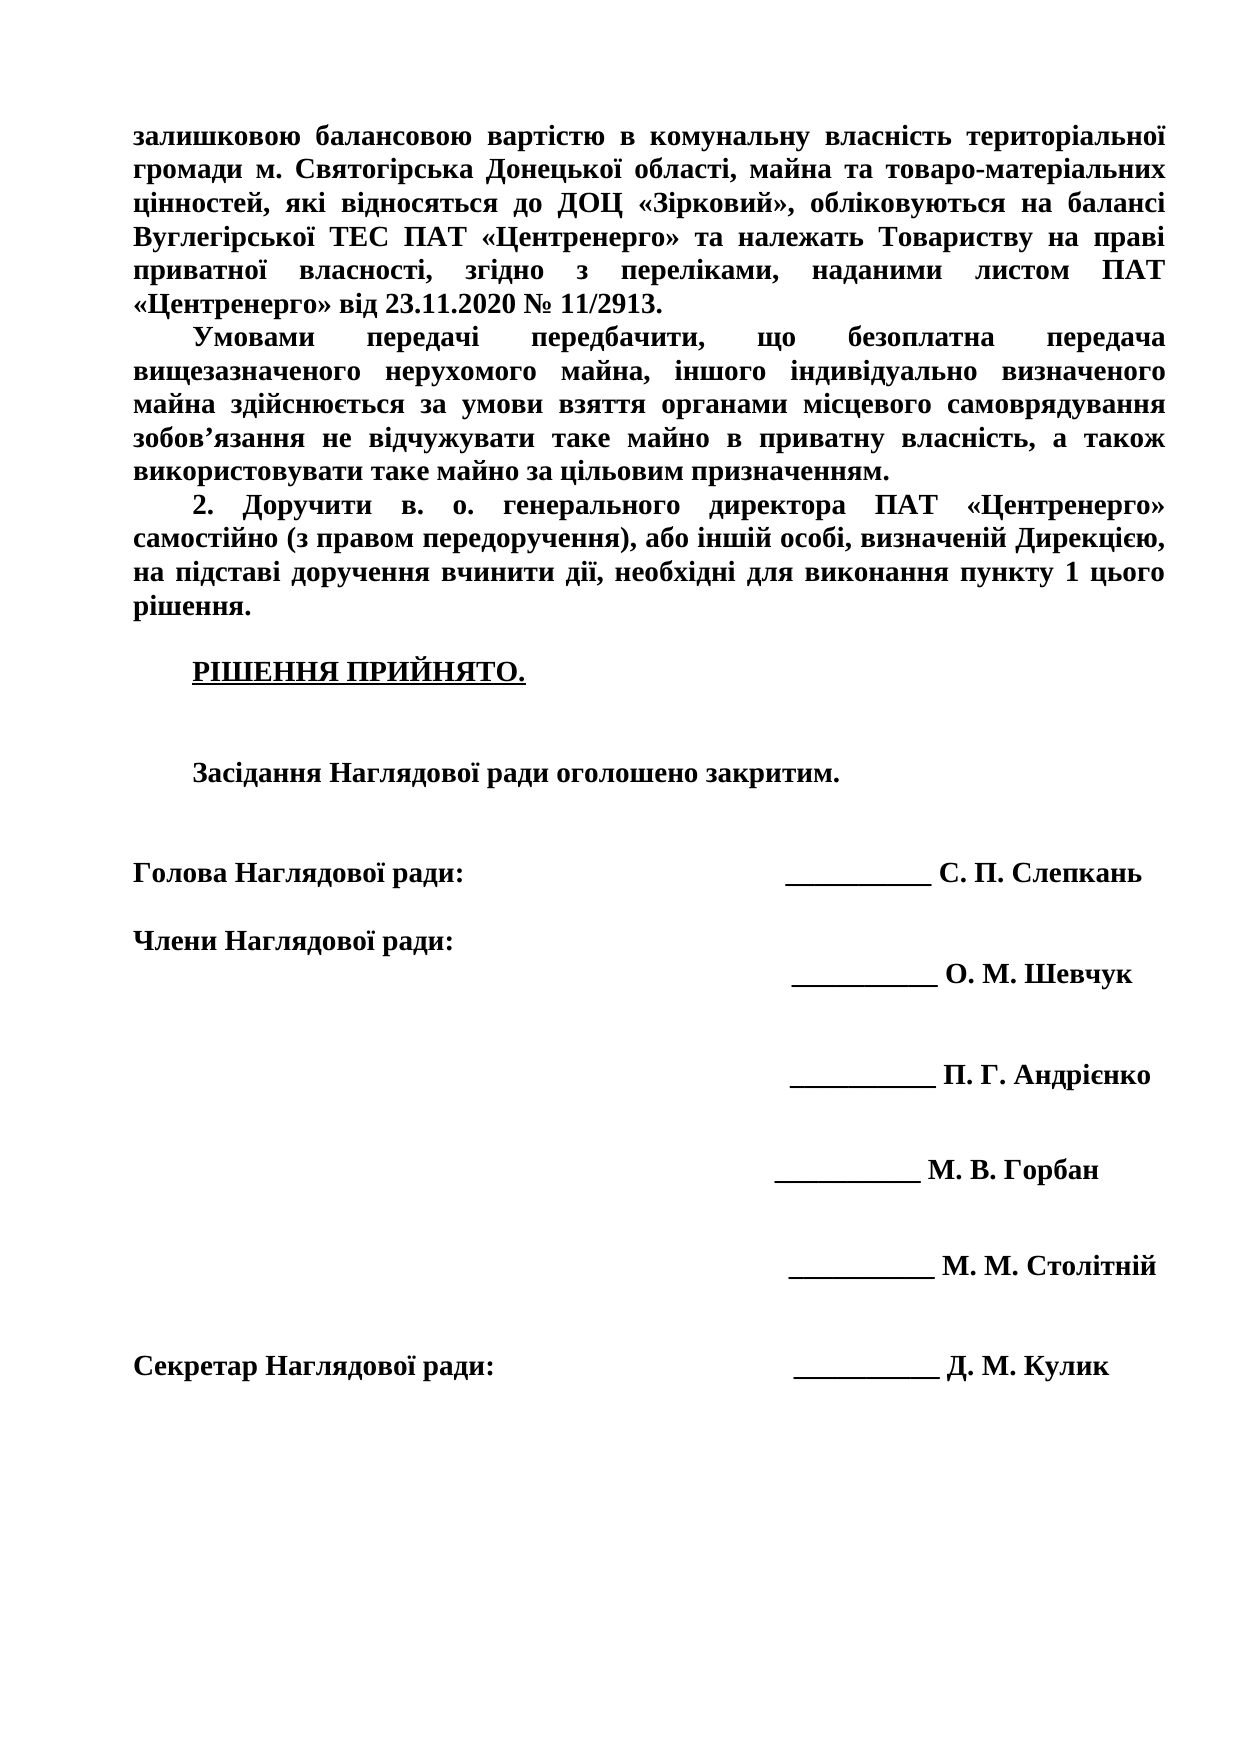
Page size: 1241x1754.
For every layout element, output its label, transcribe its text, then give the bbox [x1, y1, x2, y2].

text __________ М. М. Столітній [133, 1248, 1166, 1281]
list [133, 118, 1166, 319]
text Члени Наглядової ради: [133, 923, 1166, 956]
list Умовами передачі передбачити, що безоплатна передача вищезазначеного нерухомого майна, іншого індивідуально визначеного майна здійснюється за умови взяття органами місцевого самоврядування зобов’язання не відчужувати таке майно в приватну власність, а також використовувати таке майно за цільовим призначенням. [133, 319, 1166, 487]
text __________ О. М. Шевчук [133, 956, 1166, 990]
text Секретар Наглядової ради: __________ Д. М. Кулик [133, 1348, 1166, 1382]
text __________ П. Г. Андрієнко [133, 1057, 1183, 1090]
text РІШЕННЯ ПРИЙНЯТО. [133, 654, 1171, 688]
text Голова Наглядової ради: __________ С. П. Слепкань [133, 856, 1183, 889]
text __________ М. В. Горбан [133, 1152, 1183, 1185]
list 2. Доручити в. о. генерального директора ПАТ «Центренерго» самостійно (з правом передоручення), або іншій особі, визначеній Дирекцією, на підставі доручення вчинити дії, необхідні для виконання пункту 1 цього рішення. [133, 487, 1166, 621]
text Засідання Наглядової ради оголошено закритим. [133, 755, 1166, 788]
